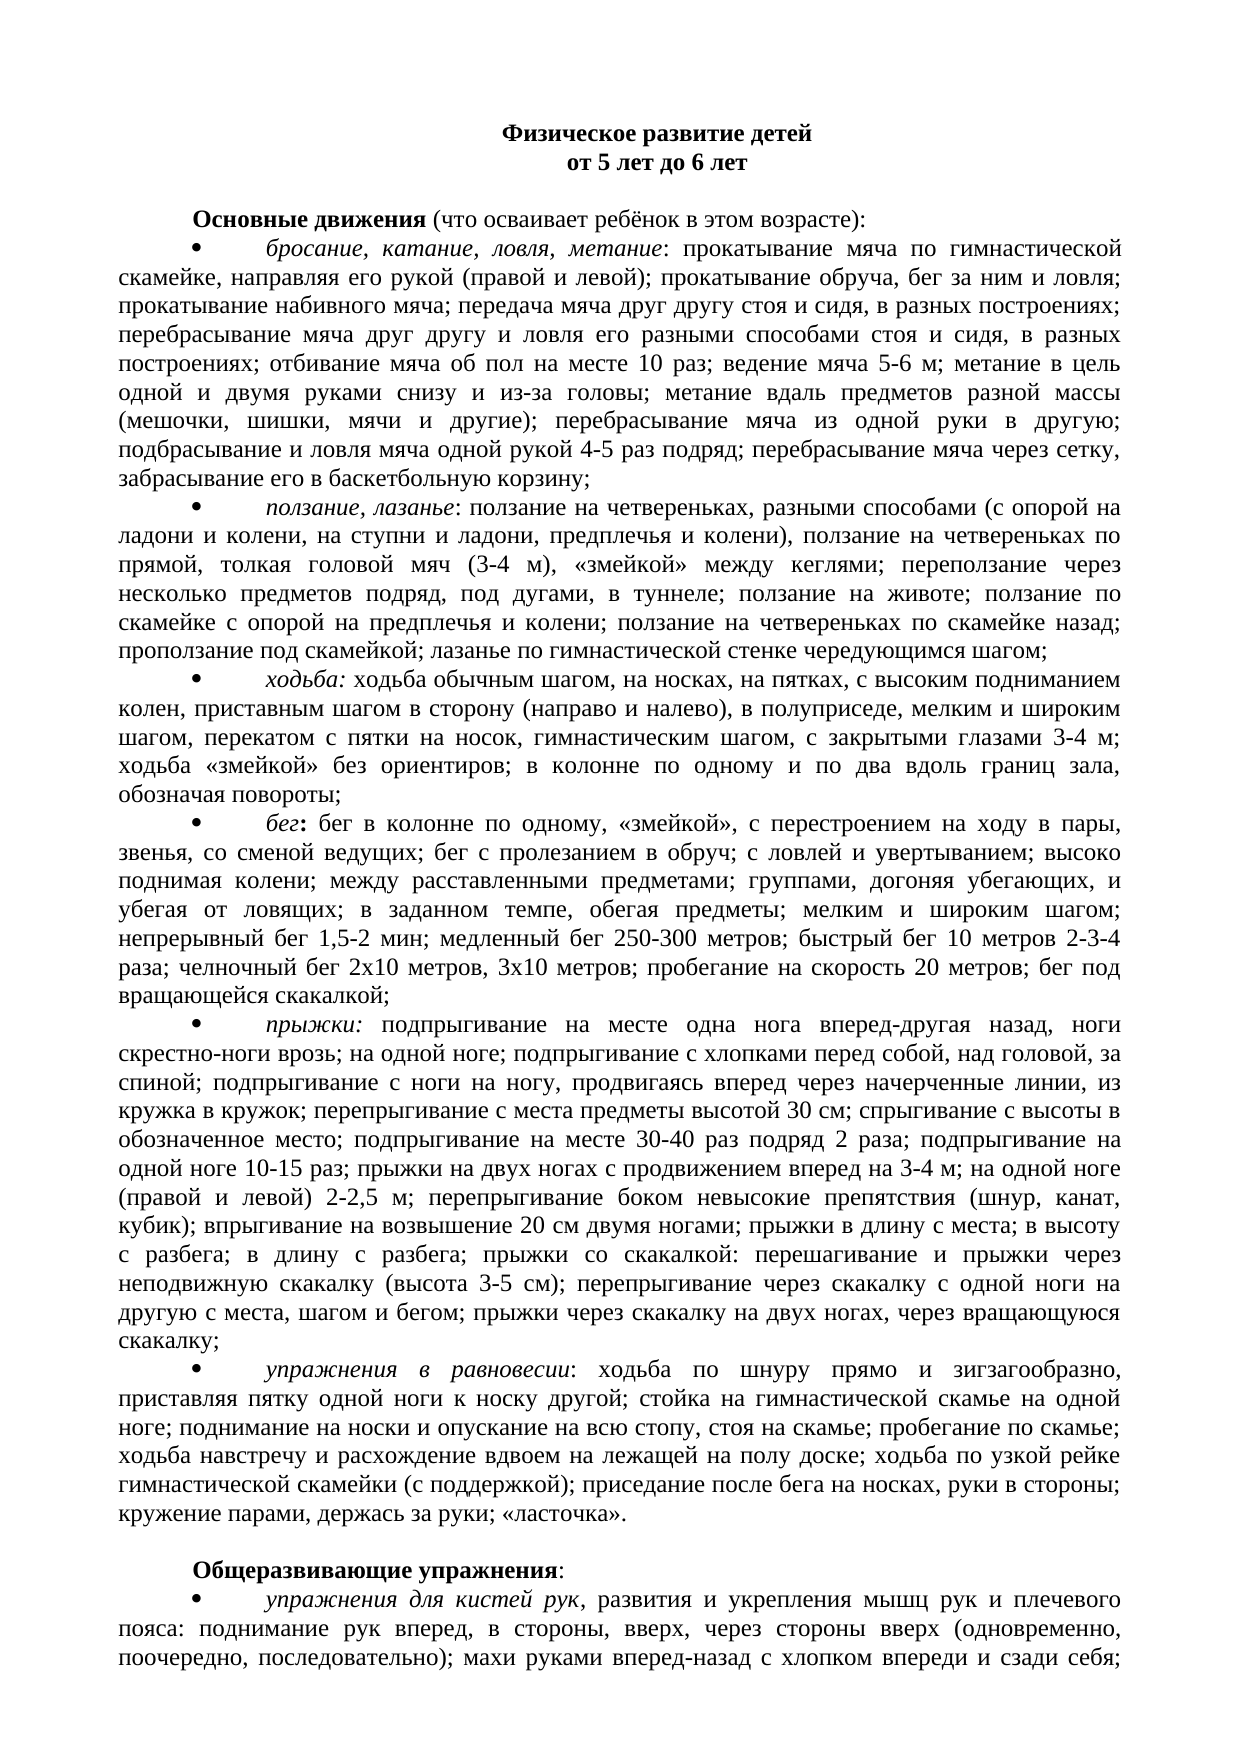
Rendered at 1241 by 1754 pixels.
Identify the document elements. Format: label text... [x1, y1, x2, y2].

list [118, 1584, 1122, 1671]
text Общеразвивающие упражнения: [118, 1556, 1122, 1584]
text Основные движения (что осваивает ребёнок в этом возрасте): [118, 204, 1122, 233]
list ползание, лазанье: ползание на четвереньках, разными способами (с опорой на ладони и колени, на ступни и ладони, предплечья и колени), ползание на четвереньках по прямой, толкая головой мяч (3-4 м), «змейкой» между кеглями; переползание через несколько предметов подряд, под дугами, в туннеле; ползание на животе; ползание по скамейке с опорой на предплечья и колени; ползание на четвереньках по скамейке назад; проползание под скамейкой; лазанье по гимнастической стенке чередующимся шагом; [118, 492, 1122, 664]
list бросание, катание, ловля, метание: прокатывание мяча по гимнастической скамейке, направляя его рукой (правой и левой); прокатывание обруча, бег за ним и ловля; прокатывание набивного мяча; передача мяча друг другу стоя и сидя, в разных построениях; перебрасывание мяча друг другу и ловля его разными способами стоя и сидя, в разных построениях; отбивание мяча об пол на месте 10 раз; ведение мяча 5-6 м; метание в цель одной и двумя руками снизу и из-за головы; метание вдаль предметов разной массы (мешочки, шишки, мячи и другие); перебрасывание мяча из одной руки в другую; подбрасывание и ловля мяча одной рукой 4-5 раз подряд; перебрасывание мяча через сетку, забрасывание его в баскетбольную корзину; [118, 233, 1122, 492]
text от 5 лет до 6 лет [118, 147, 1122, 176]
list прыжки: подпрыгивание на месте одна нога вперед-другая назад, ноги скрестно-ноги врозь; на одной ноге; подпрыгивание с хлопками перед собой, над головой, за спиной; подпрыгивание с ноги на ногу, продвигаясь вперед через начерченные линии, из кружка в кружок; перепрыгивание с места предметы высотой 30 см; спрыгивание с высоты в обозначенное место; подпрыгивание на месте 30-40 раз подряд 2 раза; подпрыгивание на одной ноге 10-15 раз; прыжки на двух ногах с продвижением вперед на 3-4 м; на одной ноге (правой и левой) 2-2,5 м; перепрыгивание боком невысокие препятствия (шнур, канат, кубик); впрыгивание на возвышение 20 см двумя ногами; прыжки в длину с места; в высоту с разбега; в длину с разбега; прыжки со скакалкой: перешагивание и прыжки через неподвижную скакалку (высота 3-5 см); перепрыгивание через скакалку с одной ноги на другую с места, шагом и бегом; прыжки через скакалку на двух ногах, через вращающуюся скакалку; [118, 1009, 1122, 1354]
list упражнения в равновесии: ходьба по шнуру прямо и зигзагообразно, приставляя пятку одной ноги к носку другой; стойка на гимнастической скамье на одной ноге; поднимание на носки и опускание на всю стопу, стоя на скамье; пробегание по скамье; ходьба навстречу и расхождение вдвоем на лежащей на полу доске; ходьба по узкой рейке гимнастической скамейки (с поддержкой); приседание после бега на носках, руки в стороны; кружение парами, держась за руки; «ласточка». [118, 1354, 1122, 1527]
text Физическое развитие детей [118, 118, 1122, 147]
list ходьба: ходьба обычным шагом, на носках, на пятках, с высоким подниманием колен, приставным шагом в сторону (направо и налево), в полуприседе, мелким и широким шагом, перекатом с пятки на носок, гимнастическим шагом, с закрытыми глазами 3-4 м; ходьба «змейкой» без ориентиров; в колонне по одному и по два вдоль границ зала, обозначая повороты; [118, 664, 1122, 808]
list бег: бег в колонне по одному, «змейкой», с перестроением на ходу в пары, звенья, со сменой ведущих; бег с пролезанием в обруч; с ловлей и увертыванием; высоко поднимая колени; между расставленными предметами; группами, догоняя убегающих, и убегая от ловящих; в заданном темпе, обегая предметы; мелким и широким шагом; непрерывный бег 1,5-2 мин; медленный бег 250-300 метров; быстрый бег 10 метров 2-3-4 раза; челночный бег 2x10 метров, 3x10 метров; пробегание на скорость 20 метров; бег под вращающейся скакалкой; [118, 808, 1122, 1009]
